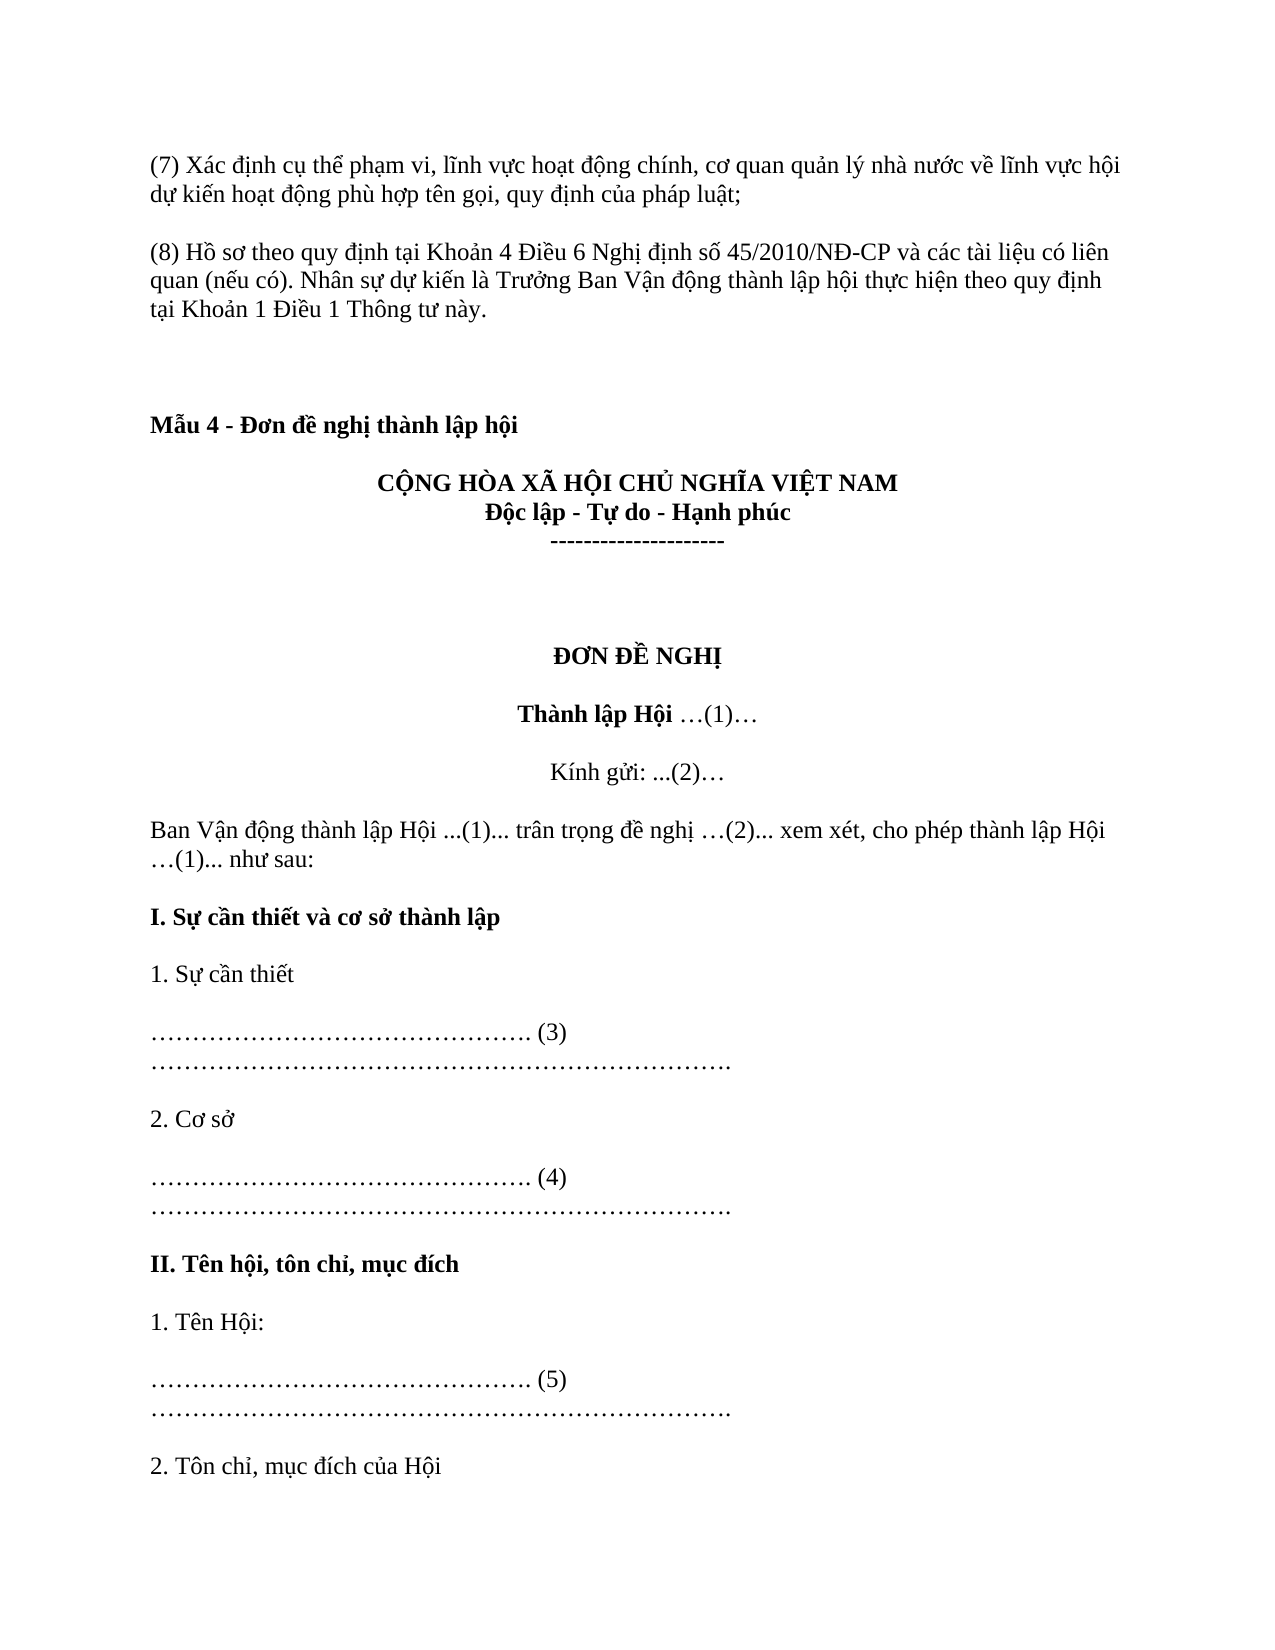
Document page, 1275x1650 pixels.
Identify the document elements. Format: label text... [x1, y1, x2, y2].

text Ban Vận động thành lập Hội ...(1)... trân trọng đề nghị …(2)... xem xét, cho phép thành lập Hội …(1)... như sau: [150, 815, 1125, 872]
text ………………………………………. (5)……………………………………………………………. [150, 1364, 1125, 1422]
text Kính gửi: ...(2)… [150, 757, 1125, 786]
text ĐƠN ĐỀ NGHỊ [150, 641, 1125, 670]
text 2. Cơ sở [150, 1104, 1125, 1133]
text 1. Tên Hội: [150, 1307, 1125, 1335]
text (8) Hồ sơ theo quy định tại Khoản 4 Điều 6 Nghị định số 45/2010/NĐ-CP và các tài liệu có liên quan (nếu có). Nhân sự dự kiến là Trưởng Ban Vận động thành lập hội thực hiện theo quy định tại Khoản 1 Điều 1 Thông tư này. [150, 237, 1125, 323]
text 2. Tôn chỉ, mục đích của Hội [150, 1451, 1125, 1480]
text I. Sự cần thiết và cơ sở thành lập [150, 902, 1125, 930]
text Mẫu 4 - Đơn đề nghị thành lập hội [150, 410, 1125, 439]
text ………………………………………. (4)……………………………………………………………. [150, 1162, 1125, 1219]
text 1. Sự cần thiết [150, 959, 1125, 988]
text II. Tên hội, tôn chỉ, mục đích [150, 1249, 1125, 1277]
text ………………………………………. (3)……………………………………………………………. [150, 1017, 1125, 1075]
text CỘNG HÒA XÃ HỘI CHỦ NGHĨA VIỆT NAM Độc lập - Tự do - Hạnh phúc --------------------- [150, 468, 1125, 554]
text (7) Xác định cụ thể phạm vi, lĩnh vực hoạt động chính, cơ quan quản lý nhà nước về lĩnh vực hội dự kiến hoạt động phù hợp tên gọi, quy định của pháp luật; [150, 150, 1125, 207]
text Thành lập Hội …(1)… [150, 699, 1125, 728]
